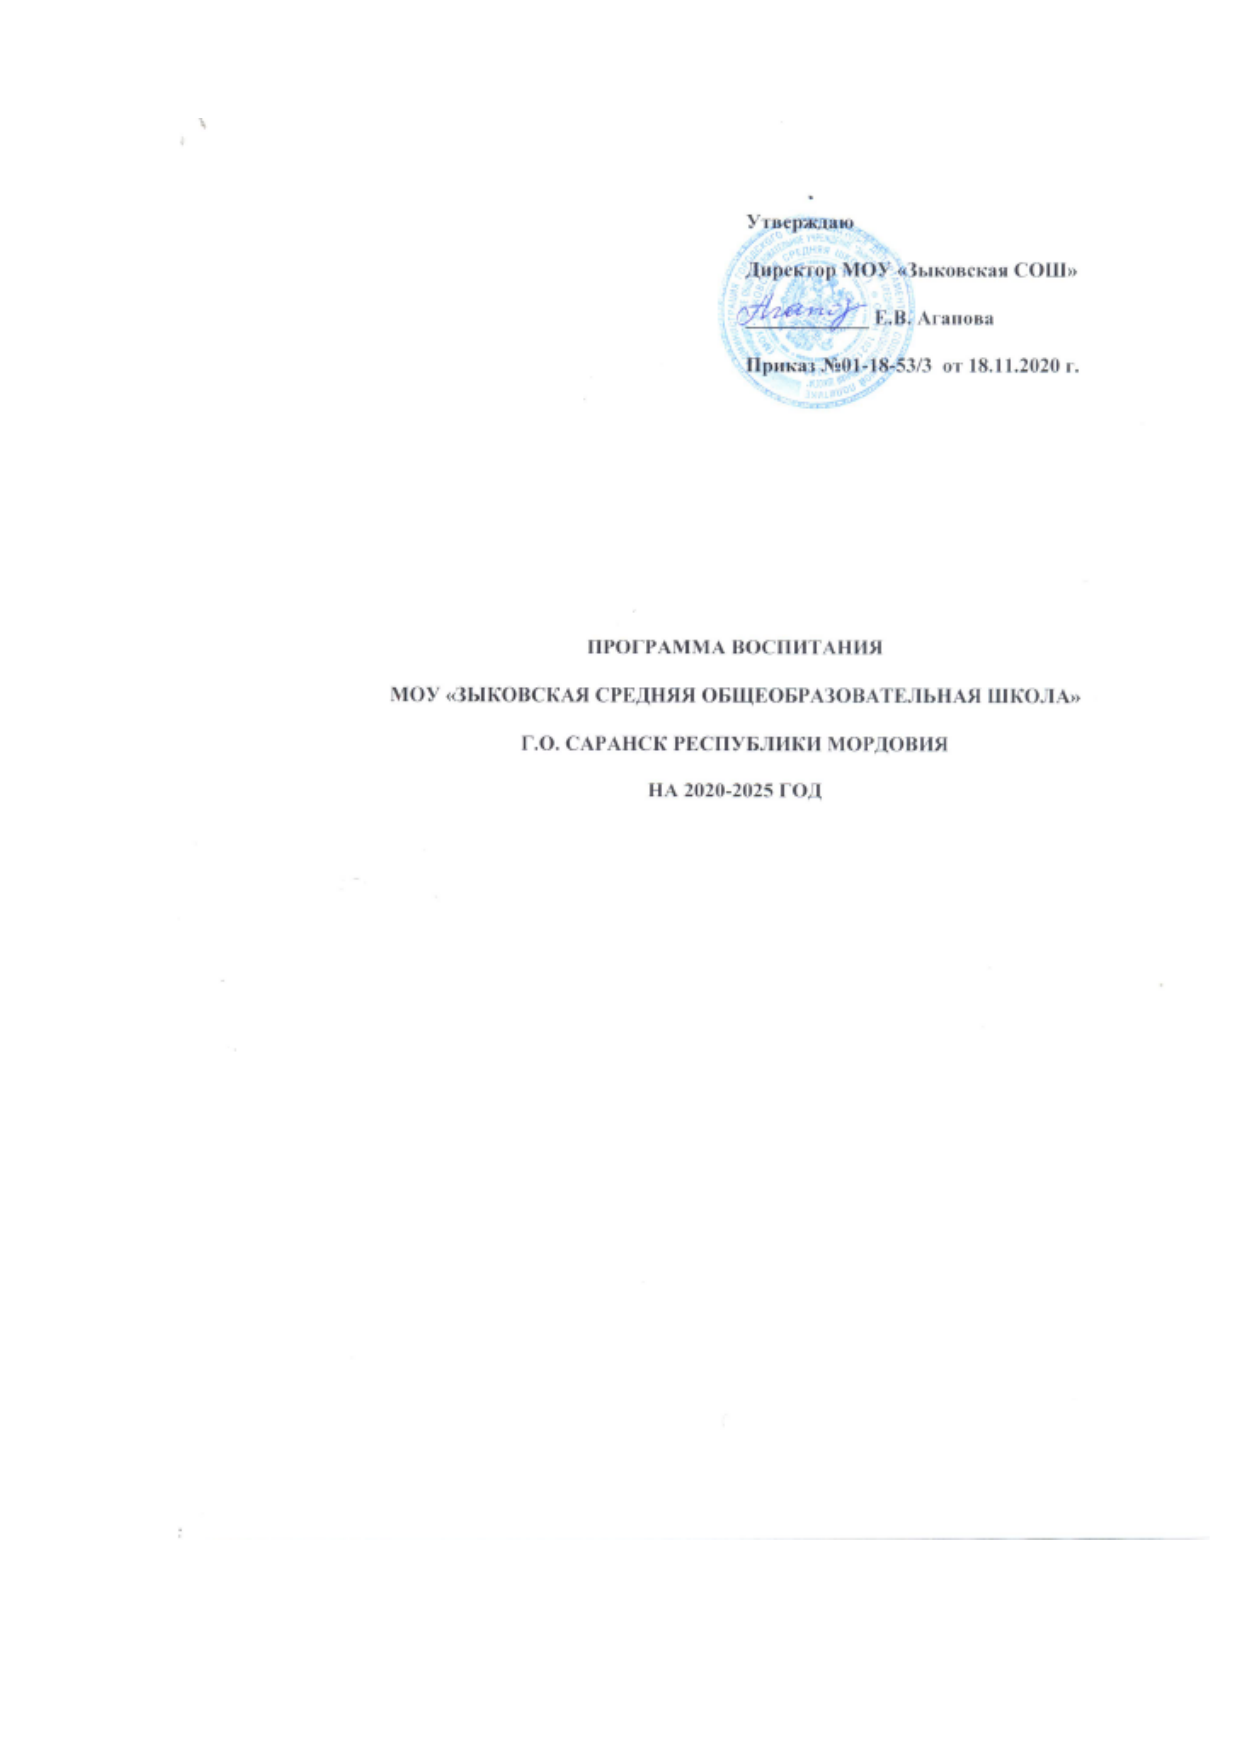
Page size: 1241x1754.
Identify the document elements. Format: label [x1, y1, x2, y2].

picture [177, 118, 1210, 1540]
